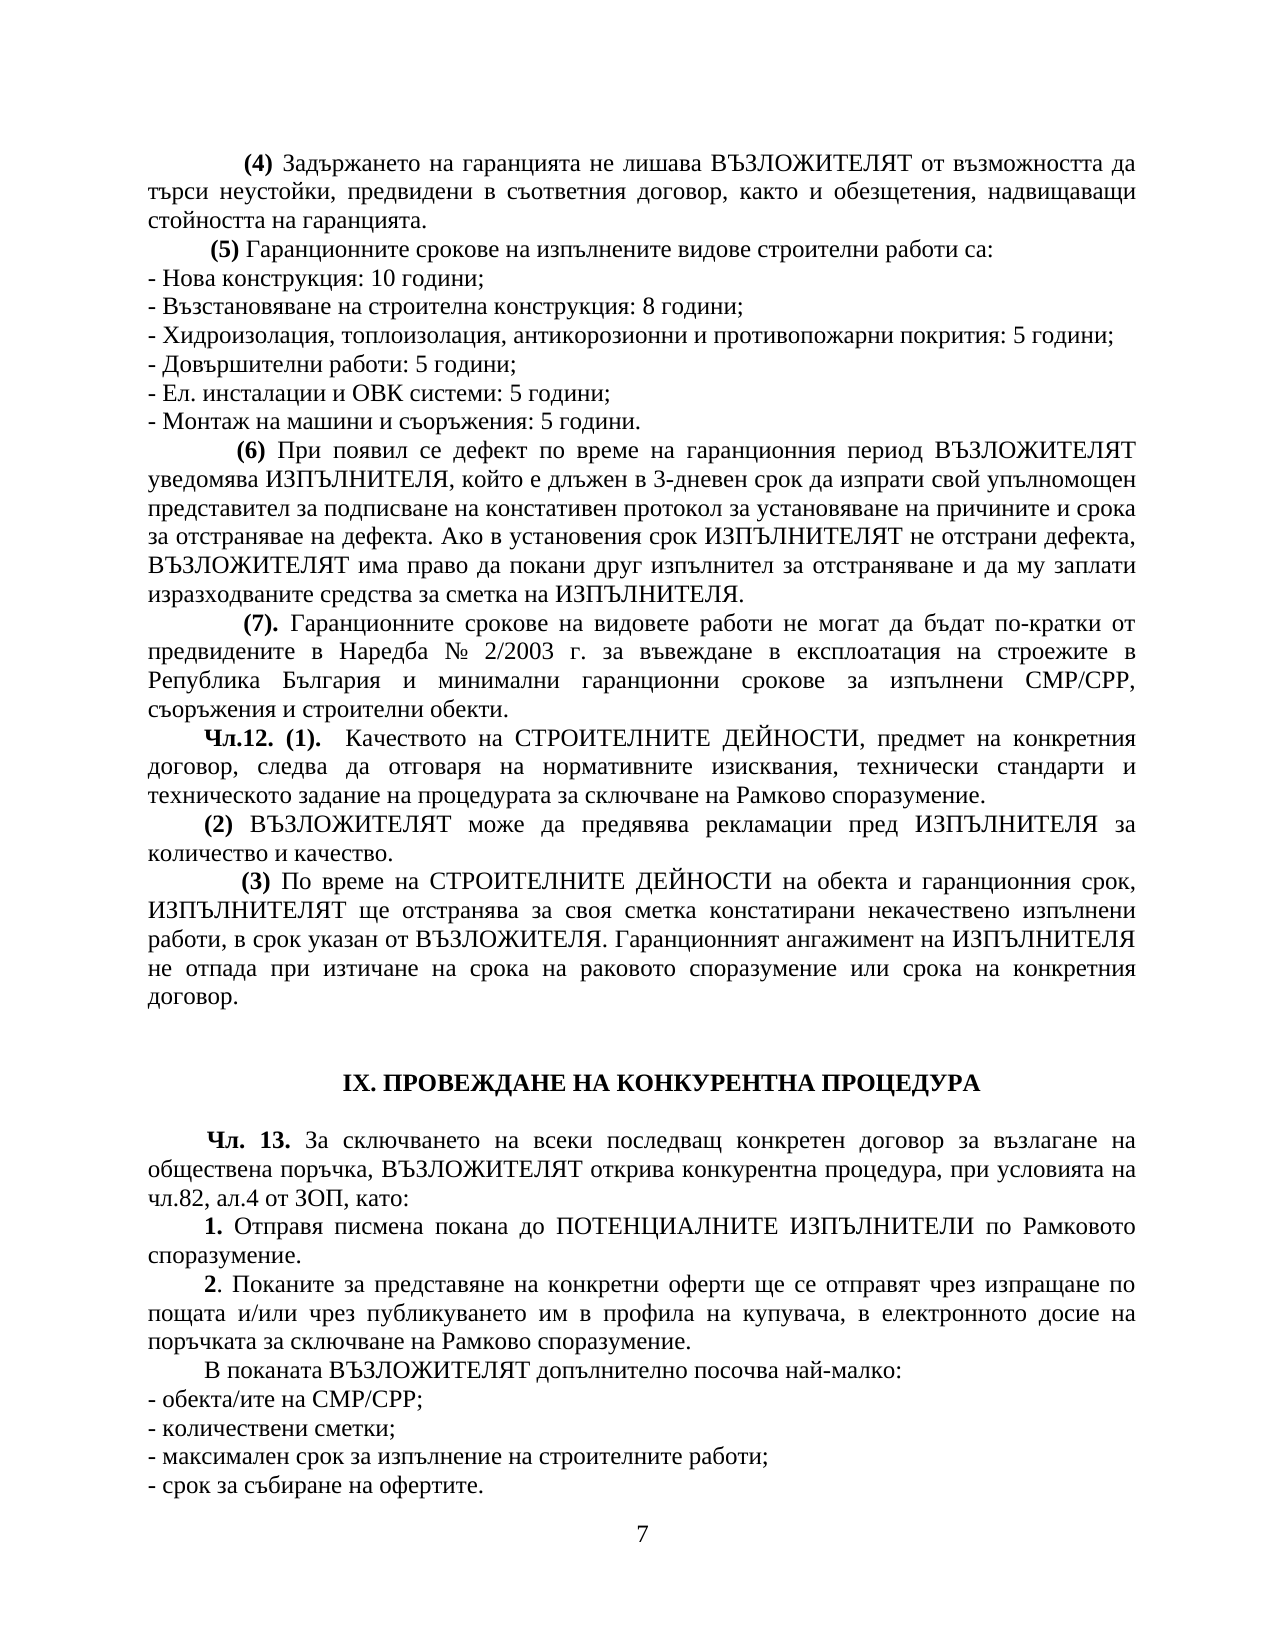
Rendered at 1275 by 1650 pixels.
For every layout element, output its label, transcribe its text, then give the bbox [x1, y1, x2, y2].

text (5) Гаранционните срокове на изпълнените видове строителни работи са: [148, 234, 1137, 263]
text - Хидроизолация, топлоизолация, антикорозионни и противопожарни покрития: 5 години; [148, 320, 1137, 349]
text - Довършителни работи: 5 години; [148, 349, 1137, 378]
text (2) ВЪЗЛОЖИТЕЛЯТ може да предявява рекламации пред ИЗПЪЛНИТЕЛЯ за количество и качество. [148, 809, 1137, 866]
text (4) Задържането на гаранцията не лишава ВЪЗЛОЖИТЕЛЯТ от възможността да търси неустойки, предвидени в съответния договор, както и обезщетения, надвищаващи стойността на гаранцията. [148, 148, 1137, 234]
text Чл. 13. За сключването на всеки последващ конкретен договор за възлагане на обществена поръчка, ВЪЗЛОЖИТЕЛЯТ открива конкурентна процедура, при условията на чл.82, ал.4 от ЗОП, като: [148, 1125, 1137, 1211]
text В поканата ВЪЗЛОЖИТЕЛЯТ допълнително посочва най-малко: [148, 1355, 1137, 1384]
text - Монтаж на машини и съоръжения: 5 години. [148, 406, 1137, 435]
text 1. Отправя писмена покана до ПОТЕНЦИАЛНИТЕ ИЗПЪЛНИТЕЛИ по Рамковото споразумение. [148, 1211, 1137, 1269]
text - Нова конструкция: 10 години; [148, 263, 1137, 291]
text - Възстановяване на строителна конструкция: 8 години; [148, 291, 1137, 320]
text - Ел. инсталации и ОВК системи: 5 години; [148, 378, 1137, 406]
text - срок за събиране на офертите. [148, 1470, 1137, 1499]
text (3) По време на СТРОИТЕЛНИТЕ ДЕЙНОСТИ на обекта и гаранционния срок, ИЗПЪЛНИТЕЛЯТ ще отстранява за своя сметка констатирани некачествено изпълнени работи, в срок указан от ВЪЗЛОЖИТЕЛЯ. Гаранционният ангажимент на ИЗПЪЛНИТЕЛЯ не отпада при изтичане на срока на раковото споразумение или срока на конкретния договор. [148, 866, 1137, 1010]
text ІХ. ПРОВЕЖДАНЕ НА КОНКУРЕНТНА ПРОЦЕДУРА [166, 1068, 1101, 1096]
text Чл.12. (1). Качеството на СТРОИТЕЛНИТЕ ДЕЙНОСТИ, предмет на конкретния договор, следва да отговаря на нормативните изисквания, технически стандарти и техническото задание на процедурата за сключване на Рамково споразумение. [148, 723, 1137, 809]
text (6) При появил се дефект по време на гаранционния период ВЪЗЛОЖИТЕЛЯТ уведомява ИЗПЪЛНИТЕЛЯ, който е длъжен в 3-дневен срок да изпрати свой упълномощен представител за подписване на констативен протокол за установяване на причините и срока за отстранявае на дефекта. Ако в установения срок ИЗПЪЛНИТЕЛЯТ не отстрани дефекта, ВЪЗЛОЖИТЕЛЯТ има право да покани друг изпълнител за отстраняване и да му заплати изразходваните средства за сметка на ИЗПЪЛНИТЕЛЯ. [148, 435, 1137, 608]
text - количествени сметки; [148, 1413, 1137, 1441]
text (7). Гаранционните срокове на видовете работи не могат да бъдат по-кратки от предвидените в Наредба № 2/2003 г. за въвеждане в експлоатация на строежите в Република България и минимални гаранционни срокове за изпълнени СМР/СРР, съоръжения и строителни обекти. [148, 608, 1137, 723]
text - обекта/ите на СМР/СРР; [148, 1384, 1137, 1413]
text 2. Поканите за представяне на конкретни оферти ще се отправят чрез изпращане по пощата и/или чрез публикуването им в профила на купувача, в електронното досие на поръчката за сключване на Рамково споразумение. [148, 1269, 1137, 1355]
text - максимален срок за изпълнение на строителните работи; [148, 1441, 1137, 1470]
